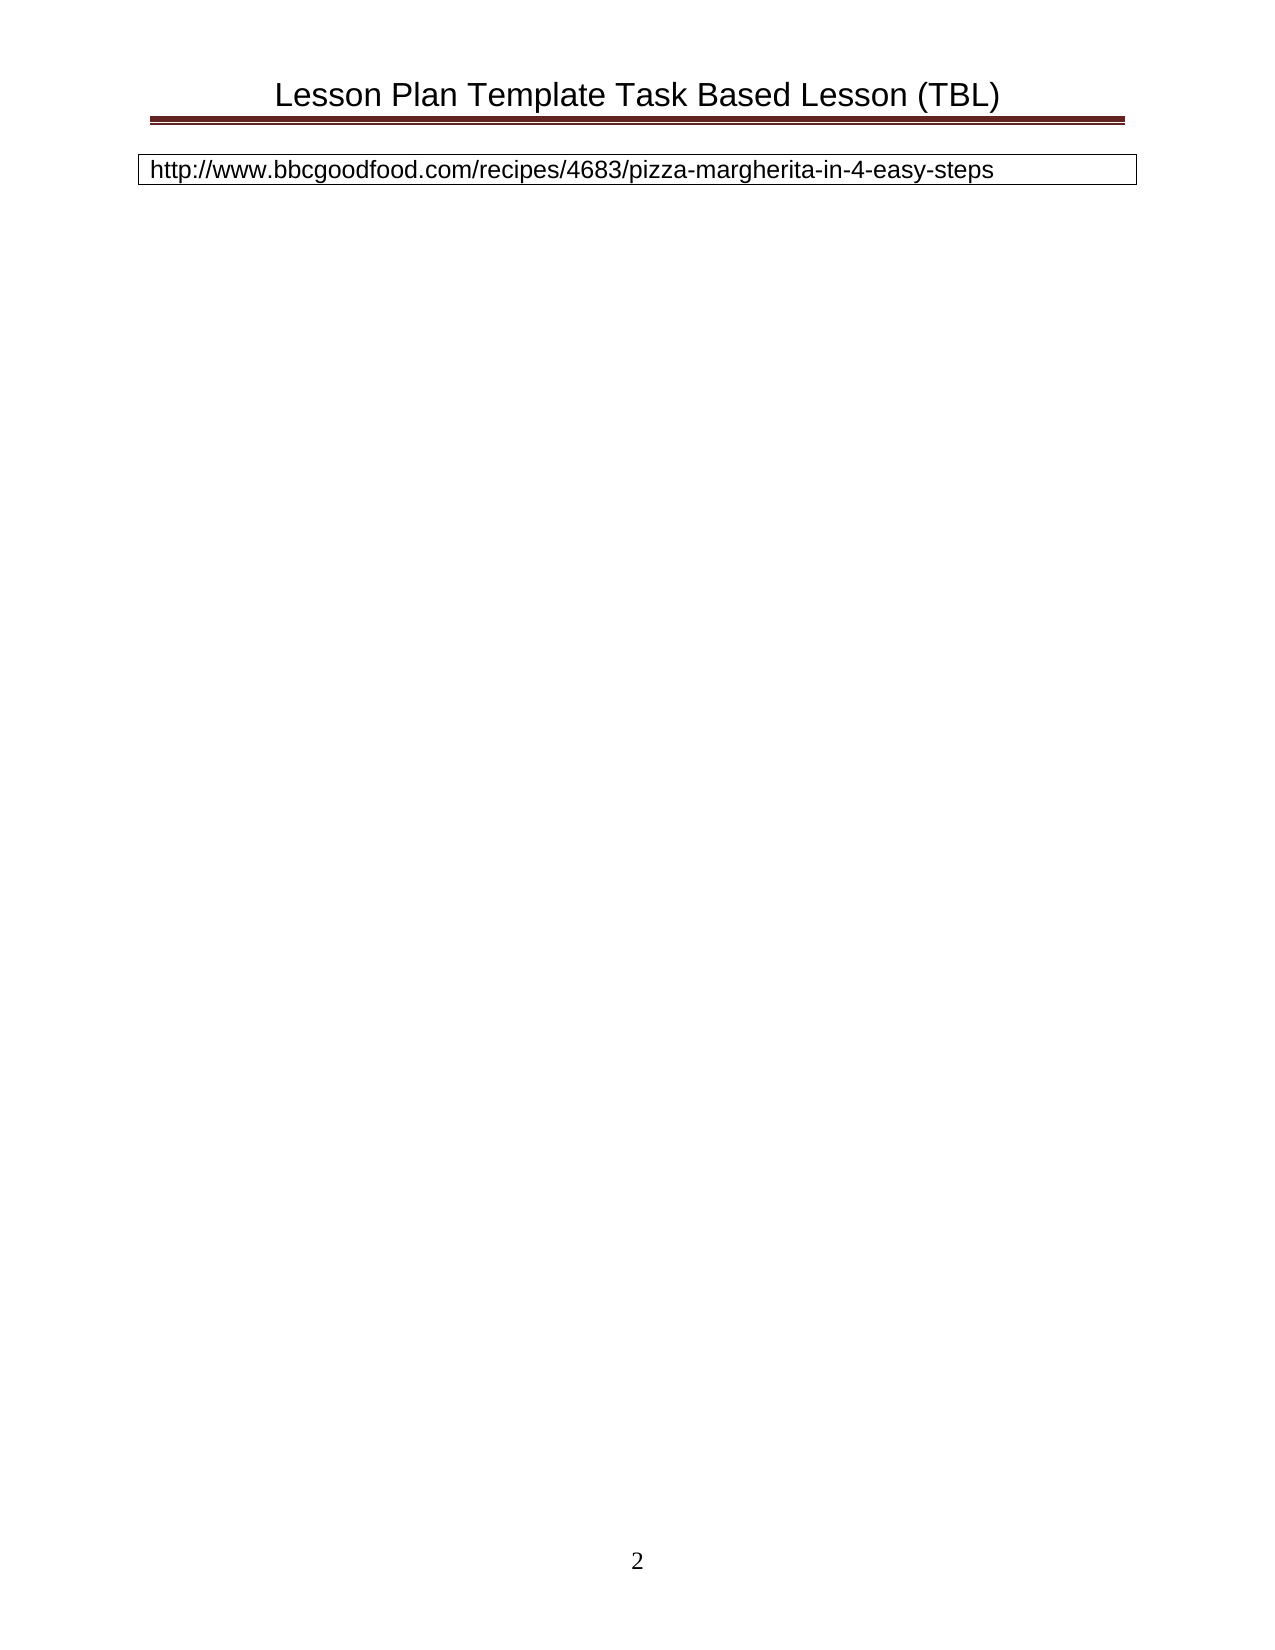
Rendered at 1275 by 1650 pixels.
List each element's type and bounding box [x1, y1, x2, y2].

table_header [139, 155, 1136, 183]
